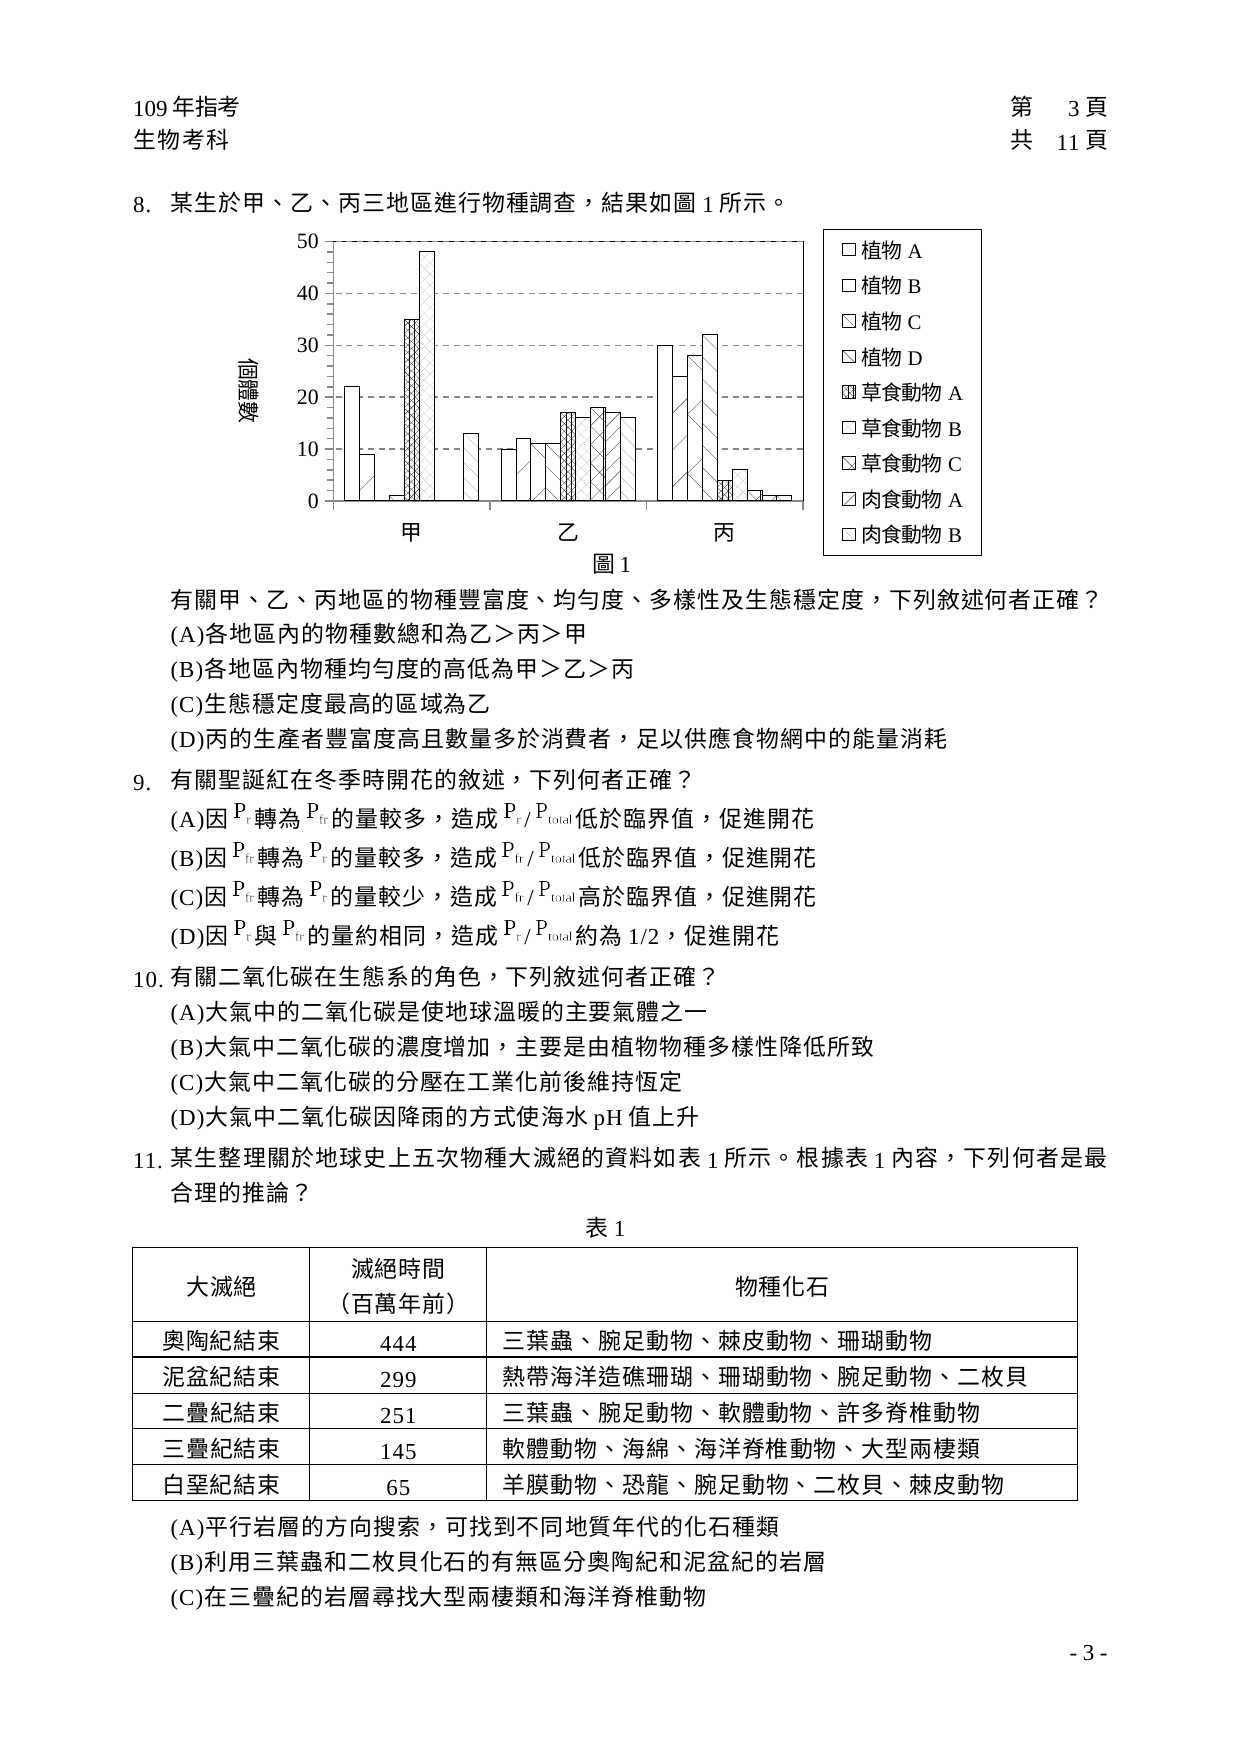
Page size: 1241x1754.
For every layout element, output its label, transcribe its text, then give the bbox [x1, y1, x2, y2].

table_cell 三葉蟲、腕足動物、棘皮動物、珊瑚動物 [487, 1322, 1077, 1356]
text (B)各地區內物種均勻度的高低為甲＞乙＞丙 [170, 649, 1107, 684]
table_cell 大滅絕 [133, 1248, 309, 1321]
text 9. 有關聖誕紅在冬季時開花的敘述，下列何者正確？ [133, 761, 1107, 795]
table_cell 三葉蟲、腕足動物、軟體動物、許多脊椎動物 [487, 1394, 1077, 1428]
table_cell 軟體動物、海綿、海洋脊椎動物、大型兩棲類 [487, 1429, 1077, 1464]
text (C)大氣中二氧化碳的分壓在工業化前後維持恆定 [170, 1062, 1107, 1097]
text (A)平行岩層的方向搜索，可找到不同地質年代的化石種類 [170, 1507, 1107, 1542]
table_cell 滅絕時間 （百萬年前） [310, 1248, 486, 1321]
text (C)生態穩定度最高的區域為乙 [170, 684, 1107, 719]
table_cell 444 [310, 1322, 486, 1356]
text (A)各地區內的物種數總和為乙＞丙＞甲 [170, 615, 1107, 649]
table_cell 羊膜動物、恐龍、腕足動物、二枚貝、棘皮動物 [487, 1465, 1077, 1500]
text (D)大氣中二氧化碳因降雨的方式使海水pH值上升 [170, 1097, 1107, 1132]
table_cell 251 [310, 1394, 486, 1428]
table_cell 145 [310, 1429, 486, 1464]
text (B)利用三葉蟲和二枚貝化石的有無區分奧陶紀和泥盆紀的岩層 [170, 1542, 1107, 1577]
table_cell 299 [310, 1358, 486, 1392]
text 8. 某生於甲、乙、丙三地區進行物種調查，結果如圖1所示。 [133, 183, 1107, 218]
table_cell 泥盆紀結束 [133, 1358, 309, 1392]
text (B)因轉為的量較多，造成/低於臨界值，促進開花 [170, 834, 1107, 873]
text (D)因與的量約相同，造成/約為1/2，促進開花 [170, 912, 1107, 951]
table_cell 物種化石 [487, 1248, 1077, 1321]
text 有關甲、乙、丙地區的物種豐富度、均勻度、多樣性及生態穩定度，下列敘述何者正確？ [170, 580, 1107, 615]
table_cell 熱帶海洋造礁珊瑚、珊瑚動物、腕足動物、二枚貝 [487, 1358, 1077, 1392]
text (C)在三疊紀的岩層尋找大型兩棲類和海洋脊椎動物 [170, 1577, 1107, 1612]
table_cell 二疊紀結束 [133, 1394, 309, 1428]
table_cell 白堊紀結束 [133, 1465, 309, 1500]
text 10. 有關二氧化碳在生態系的角色，下列敘述何者正確？ [133, 957, 1107, 992]
table_header 表1 [133, 1208, 1077, 1247]
text (A)因轉為的量較多，造成/低於臨界值，促進開花 [170, 795, 1107, 834]
table_cell 奧陶紀結束 [133, 1322, 309, 1356]
table_cell 65 [310, 1465, 486, 1500]
text 11. 某生整理關於地球史上五次物種大滅絕的資料如表1所示。根據表1內容，下列何者是最合理的推論？ [133, 1138, 1107, 1208]
text (B)大氣中二氧化碳的濃度增加，主要是由植物物種多樣性降低所致 [170, 1027, 1107, 1062]
text (A)大氣中的二氧化碳是使地球溫暖的主要氣體之一 [170, 992, 1107, 1027]
text (C)因轉為的量較少，造成/高於臨界值，促進開花 [170, 873, 1107, 912]
text (D)丙的生產者豐富度高且數量多於消費者，足以供應食物網中的能量消耗 [170, 719, 1107, 754]
table_cell 三疊紀結束 [133, 1429, 309, 1464]
